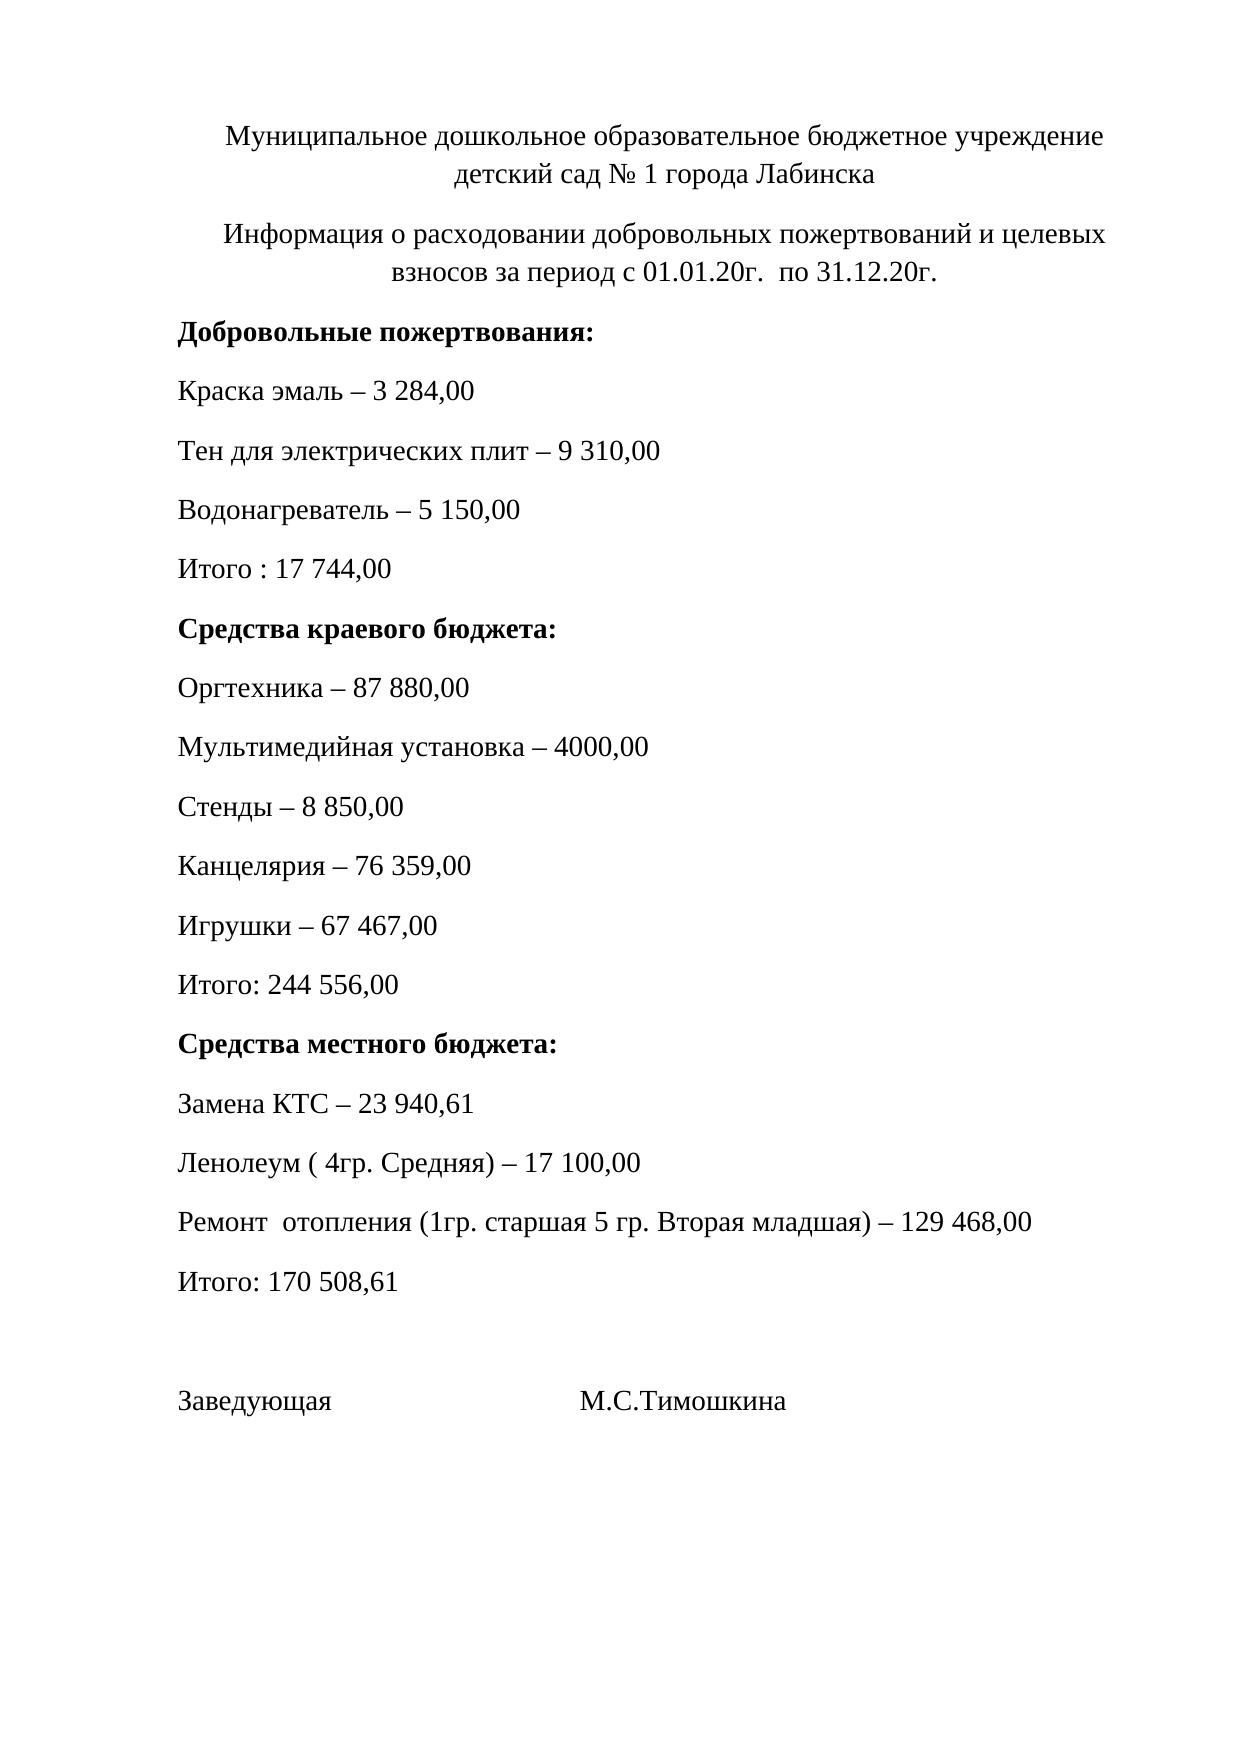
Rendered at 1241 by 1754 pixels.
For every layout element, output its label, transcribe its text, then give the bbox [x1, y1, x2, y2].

text Водонагреватель – 5 150,00 [177, 492, 1152, 526]
text Мультимедийная установка – 4000,00 [177, 729, 1152, 763]
text Средства краевого бюджета: [177, 611, 1152, 644]
text Итого: 244 556,00 [177, 967, 1152, 1001]
text Муниципальное дошкольное образовательное бюджетное учреждение детский сад № 1 города Лабинска [177, 118, 1152, 190]
text Тен для электрических плит – 9 310,00 [177, 433, 1152, 466]
text Стенды – 8 850,00 [177, 789, 1152, 822]
text Оргтехника – 87 880,00 [177, 670, 1152, 704]
text Замена КТС – 23 940,61 [177, 1086, 1152, 1119]
text Ленолеум ( 4гр. Средняя) – 17 100,00 [177, 1145, 1152, 1179]
text Канцелярия – 76 359,00 [177, 848, 1152, 882]
text Краска эмаль – 3 284,00 [177, 373, 1152, 407]
text Средства местного бюджета: [177, 1026, 1152, 1060]
text Итого : 17 744,00 [177, 551, 1152, 585]
text Игрушки – 67 467,00 [177, 908, 1152, 941]
text Заведующая М.С.Тимошкина [177, 1383, 1152, 1416]
text Добровольные пожертвования: [177, 314, 1152, 347]
text Ремонт отопления (1гр. старшая 5 гр. Вторая младшая) – 129 468,00 [177, 1204, 1152, 1238]
text Итого: 170 508,61 [177, 1264, 1152, 1297]
text Информация о расходовании добровольных пожертвований и целевых взносов за период с 01.01.20г. по 31.12.20г. [177, 216, 1152, 288]
